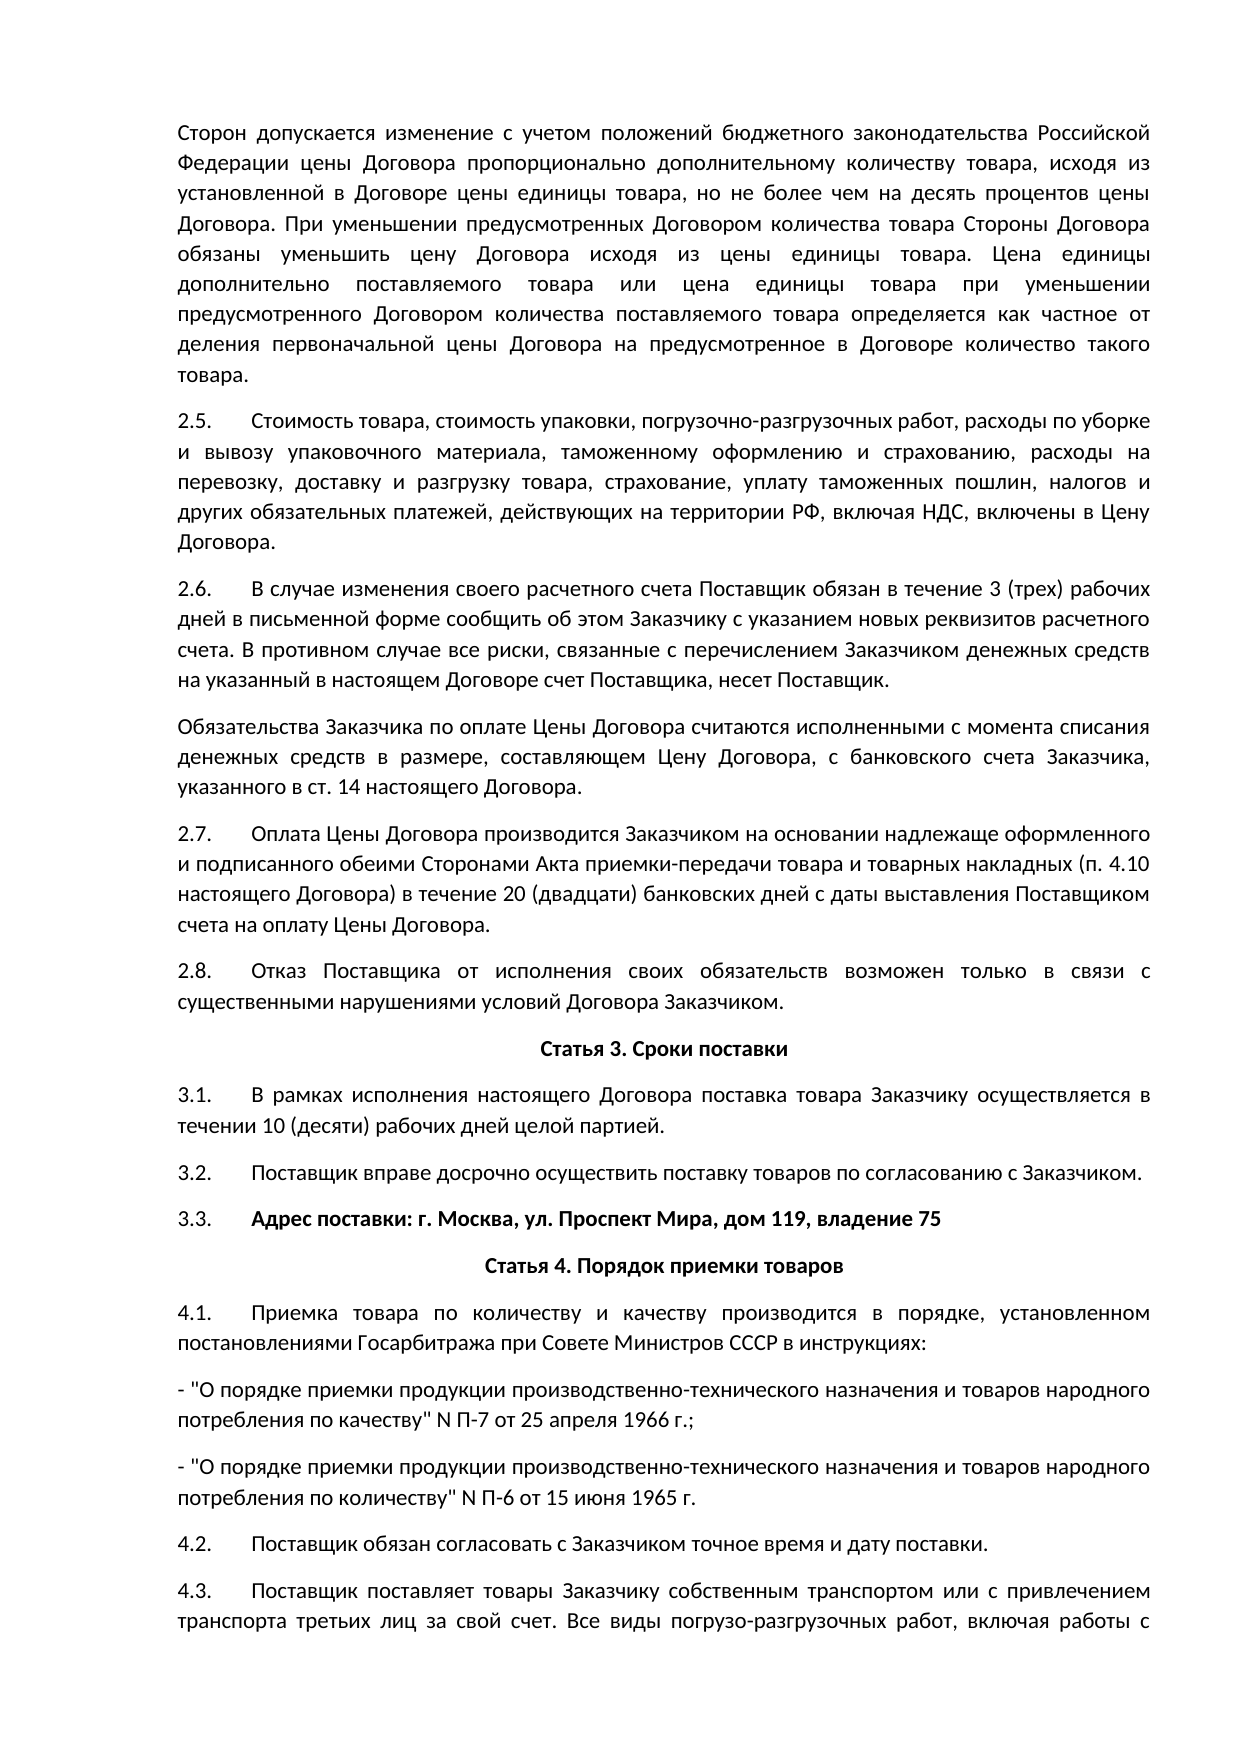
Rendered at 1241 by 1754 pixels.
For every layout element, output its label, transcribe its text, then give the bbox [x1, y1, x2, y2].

text 2.6. В случае изменения своего расчетного счета Поставщик обязан в течение 3 (трех) рабочих дней в письменной форме сообщить об этом Заказчику с указанием новых реквизитов расчетного счета. В противном случае все риски, связанные с перечислением Заказчиком денежных средств на указанный в настоящем Договоре счет Поставщика, несет Поставщик. [177, 574, 1152, 693]
text 4.1. Приемка товара по количеству и качеству производится в порядке, установленном постановлениями Госарбитража при Совете Министров СССР в инструкциях: [177, 1298, 1152, 1357]
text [177, 118, 1152, 388]
text 3.1. В рамках исполнения настоящего Договора поставка товара Заказчику осуществляется в течении 10 (десяти) рабочих дней целой партией. [177, 1081, 1152, 1139]
text 3.2. Поставщик вправе досрочно осуществить поставку товаров по согласованию с Заказчиком. [177, 1158, 1152, 1186]
text 2.8. Отказ Поставщика от исполнения своих обязательств возможен только в связи с существенными нарушениями условий Договора Заказчиком. [177, 957, 1152, 1015]
text 2.5. Стоимость товара, стоимость упаковки, погрузочно-разгрузочных работ, расходы по уборке и вывозу упаковочного материала, таможенному оформлению и страхованию, расходы на перевозку, доставку и разгрузку товара, страхование, уплату таможенных пошлин, налогов и других обязательных платежей, действующих на территории РФ, включая НДС, включены в Цену Договора. [177, 407, 1152, 556]
text 4.2. Поставщик обязан согласовать с Заказчиком точное время и дату поставки. [177, 1529, 1152, 1558]
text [177, 1576, 1152, 1635]
text Обязательства Заказчика по оплате Цены Договора считаются исполненными с момента списания денежных средств в размере, составляющем Цену Договора, с банковского счета Заказчика, указанного в ст. 14 настоящего Договора. [177, 712, 1152, 800]
text Статья 3. Сроки поставки [177, 1034, 1152, 1062]
text 2.7. Оплата Цены Договора производится Заказчиком на основании надлежаще оформленного и подписанного обеими Сторонами Акта приемки-передачи товара и товарных накладных (п. 4.10 настоящего Договора) в течение 20 (двадцати) банковских дней с даты выставления Поставщиком счета на оплату Цены Договора. [177, 819, 1152, 938]
text 3.3. Адрес поставки: г. Москва, ул. Проспект Мира, дом 119, владение 75 [177, 1204, 1152, 1233]
text - "О порядке приемки продукции производственно-технического назначения и товаров народного потребления по качеству" N П-7 от 25 апреля 1966 г.; [177, 1375, 1152, 1434]
text - "О порядке приемки продукции производственно-технического назначения и товаров народного потребления по количеству" N П-6 от 15 июня 1965 г. [177, 1452, 1152, 1511]
text Статья 4. Порядок приемки товаров [177, 1251, 1152, 1279]
